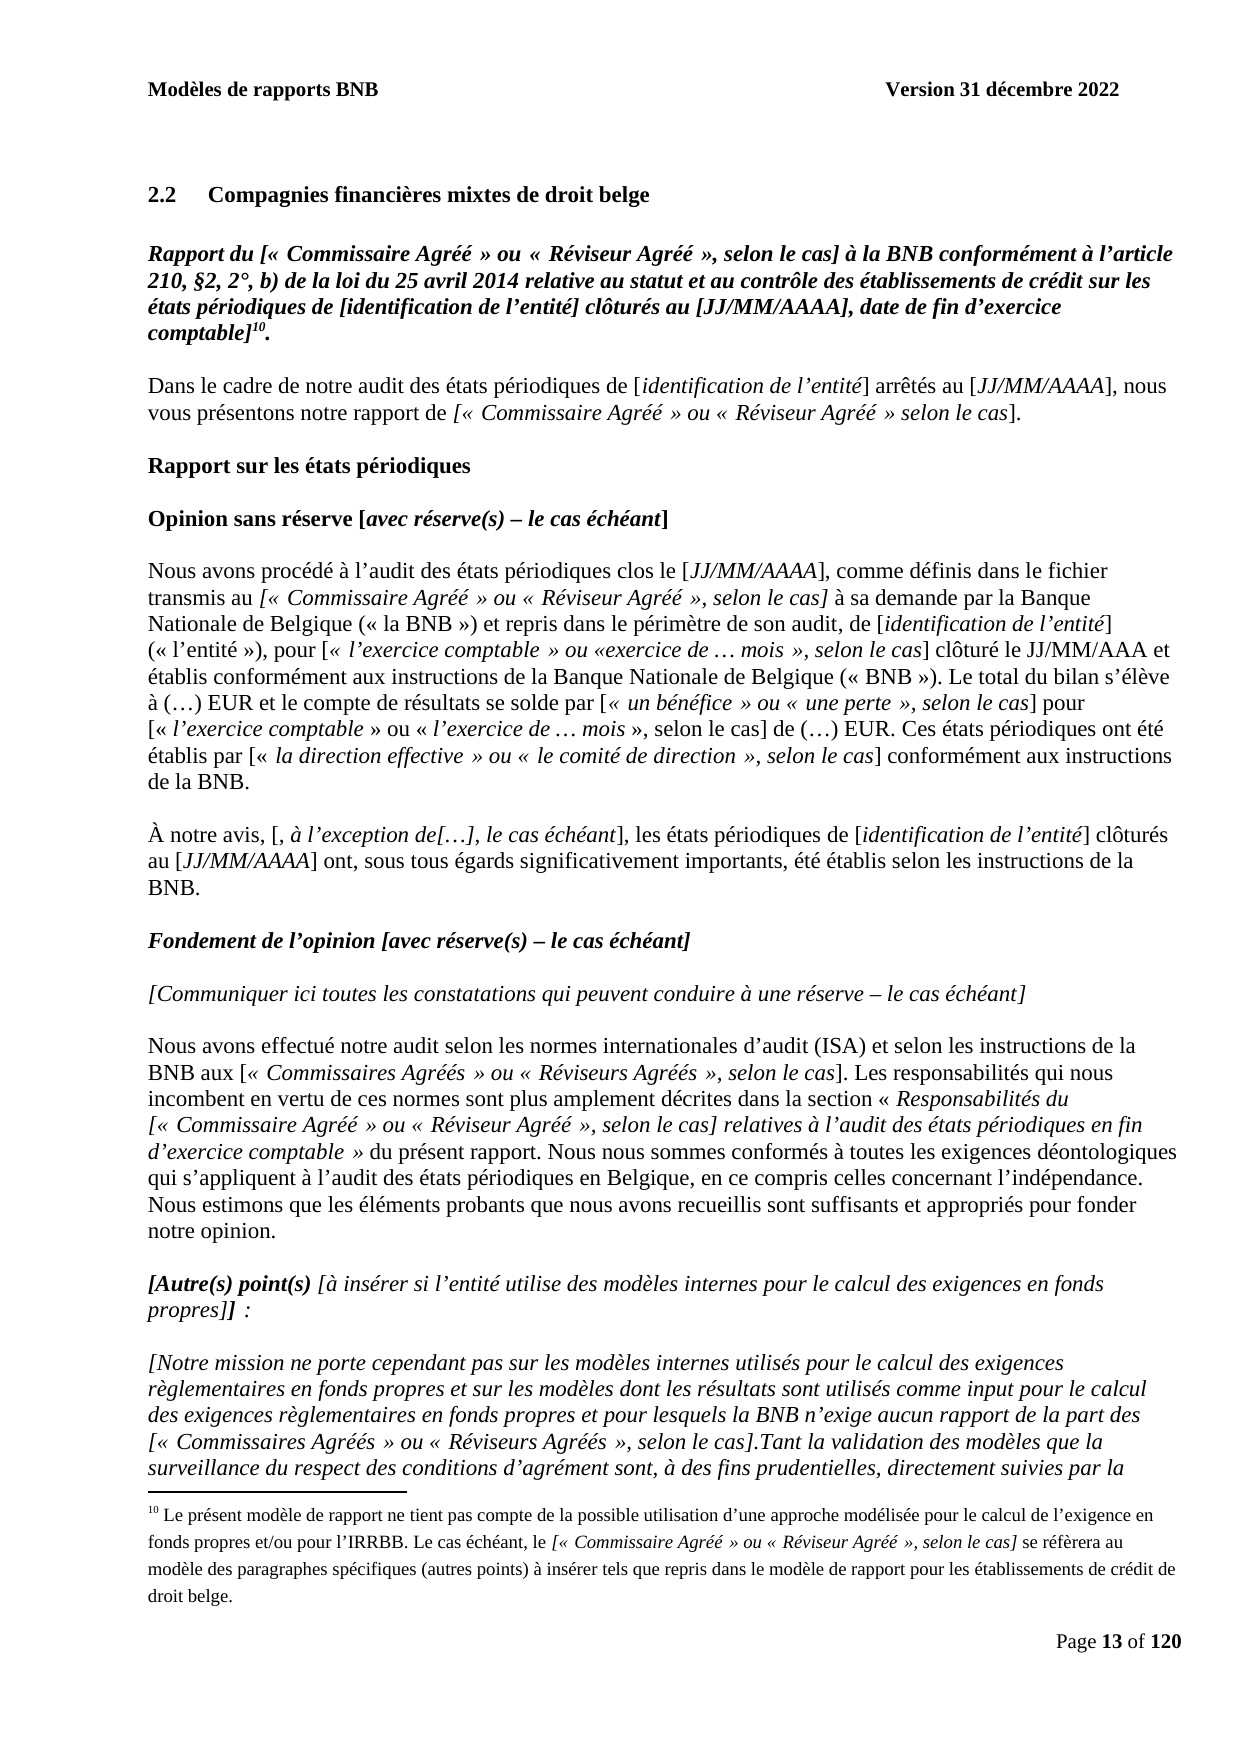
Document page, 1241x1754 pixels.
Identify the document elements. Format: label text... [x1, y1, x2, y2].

text Dans le cadre de notre audit des états périodiques de [identification de l’entité] arrêtés au [JJ/MM/AAAA], nous vous présentons notre rapport de [« Commissaire Agréé » ou « Réviseur Agréé » selon le cas]. [148, 372, 1181, 425]
text Nous avons effectué notre audit selon les normes internationales d’audit (ISA) et selon les instructions de la BNB aux [« Commissaires Agréés » ou « Réviseurs Agréés », selon le cas]. Les responsabilités qui nous incombent en vertu de ces normes sont plus amplement décrites dans la section « Responsabilités du [« Commissaire Agréé » ou « Réviseur Agréé », selon le cas] relatives à l’audit des états périodiques en fin d’exercice comptable » du présent rapport. Nous nous sommes conformés à toutes les exigences déontologiques qui s’appliquent à l’audit des états périodiques en Belgique, en ce compris celles concernant l’indépendance. Nous estimons que les éléments probants que nous avons recueillis sont suffisants et appropriés pour fonder notre opinion. [148, 1032, 1181, 1243]
text [Autre(s) point(s) [à insérer si l’entité utilise des modèles internes pour le calcul des exigences en fonds propres]] : [148, 1270, 1181, 1322]
text [Communiquer ici toutes les constatations qui peuvent conduire à une réserve – le cas échéant] [148, 980, 1181, 1006]
text Nous avons procédé à l’audit des états périodiques clos le [JJ/MM/AAAA], comme définis dans le fichier transmis au [« Commissaire Agréé » ou « Réviseur Agréé », selon le cas] à sa demande par la Banque Nationale de Belgique (« la BNB ») et repris dans le périmètre de son audit, de [identification de l’entité] (« l’entité »), pour [« l’exercice comptable » ou «exercice de … mois », selon le cas] clôturé le JJ/MM/AAA et établis conformément aux instructions de la Banque Nationale de Belgique (« BNB »). Le total du bilan s’élève à (…) EUR et le compte de résultats se solde par [« un bénéfice » ou « une perte », selon le cas] pour [« l’exercice comptable » ou « l’exercice de … mois », selon le cas] de (…) EUR. Ces états périodiques ont été établis par [« la direction effective » ou « le comité de direction », selon le cas] conformément aux instructions de la BNB. [148, 557, 1181, 794]
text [148, 1322, 1181, 1481]
text Fondement de l’opinion [avec réserve(s) – le cas échéant] [148, 926, 1181, 953]
subtitle Compagnies financières mixtes de droit belge [148, 180, 1181, 207]
text À notre avis, [, à l’exception de[…], le cas échéant], les états périodiques de [identification de l’entité] clôturés au [JJ/MM/AAAA] ont, sous tous égards significativement importants, été établis selon les instructions de la BNB. [148, 821, 1181, 900]
text Opinion sans réserve [avec réserve(s) – le cas échéant] [148, 505, 1181, 531]
text Rapport sur les états périodiques [148, 451, 1181, 478]
text Rapport du [« Commissaire Agréé » ou « Réviseur Agréé », selon le cas] à la BNB conformément à l’article 210, §2, 2°, b) de la loi du 25 avril 2014 relative au statut et au contrôle des établissements de crédit sur les états périodiques de [identification de l’entité] clôturés au [JJ/MM/AAAA], date de fin d’exercice comptable]. [148, 240, 1181, 346]
